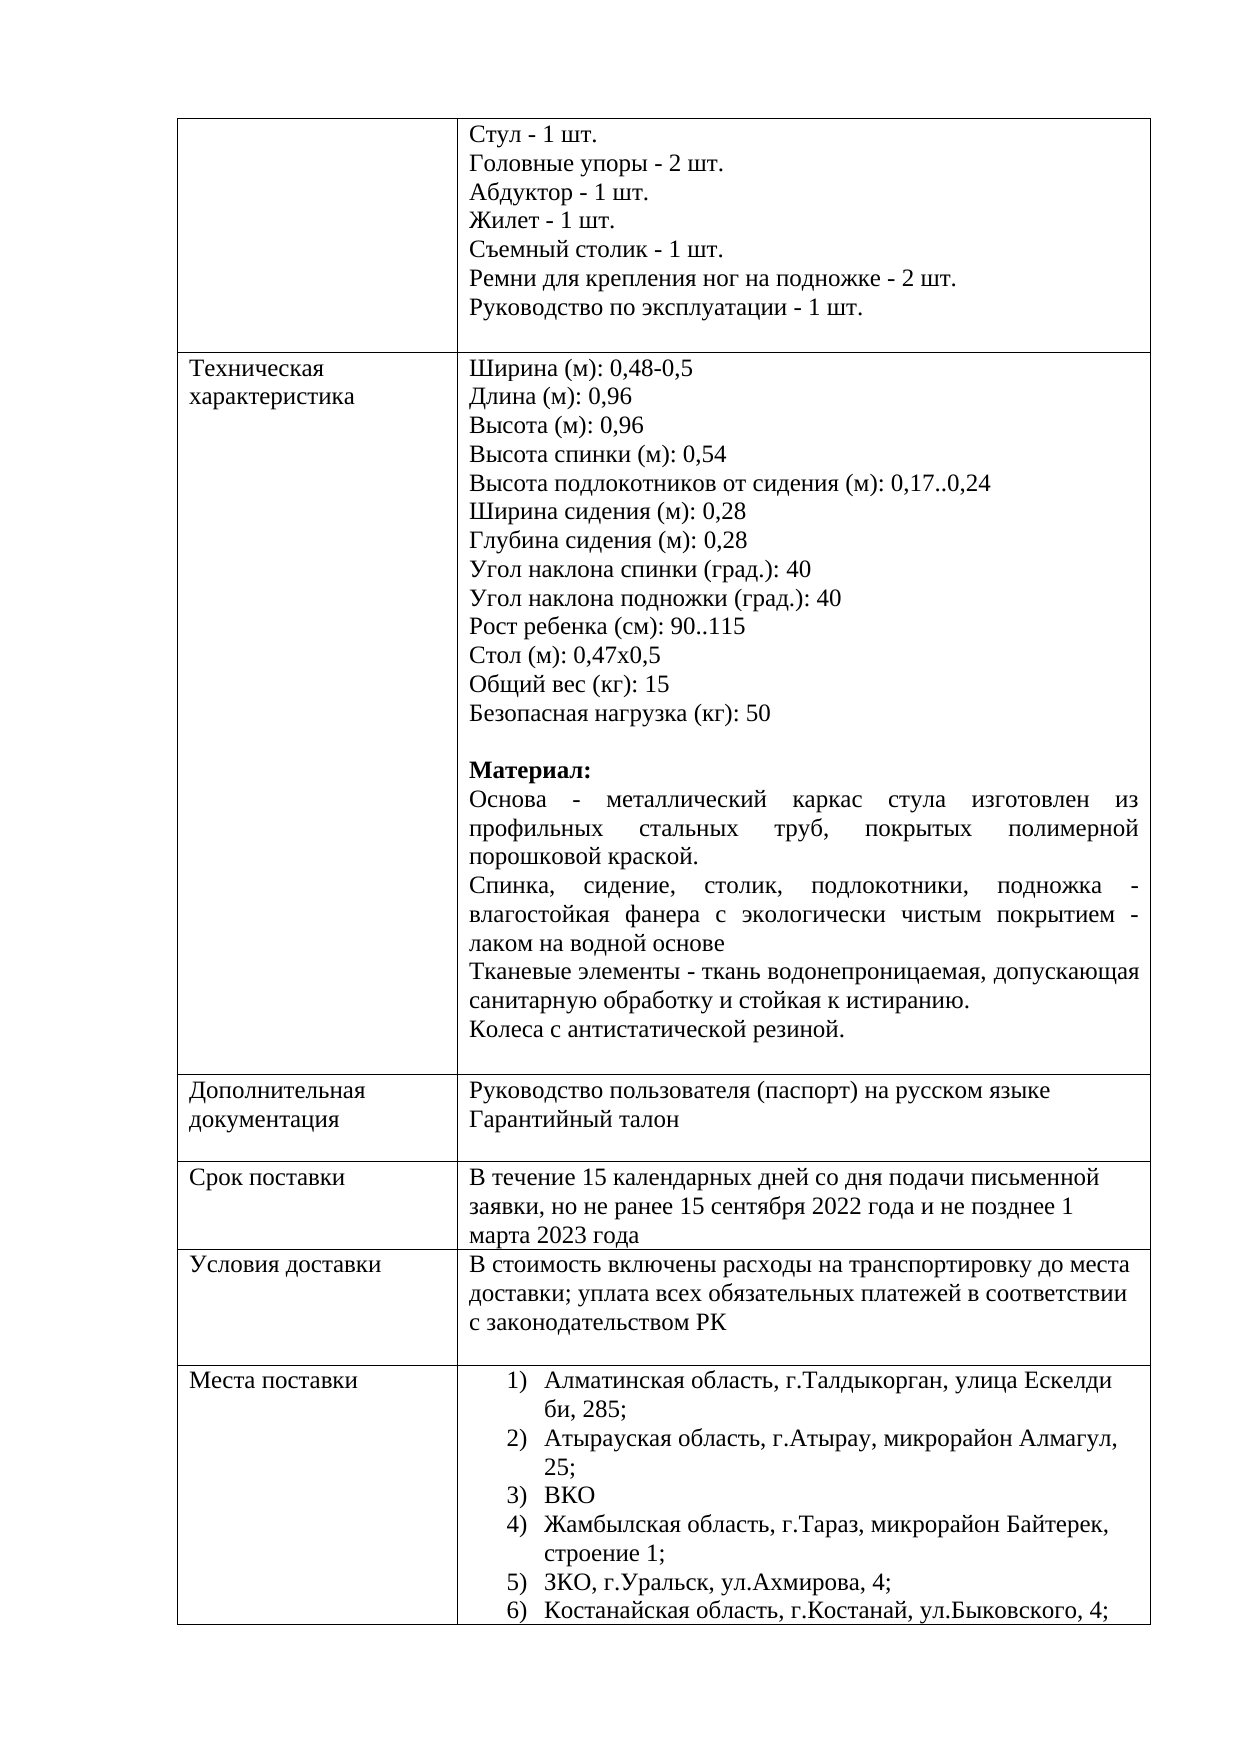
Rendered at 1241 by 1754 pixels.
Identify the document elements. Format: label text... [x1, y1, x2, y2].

table_cell Дополнительная документация [178, 1075, 457, 1161]
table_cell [458, 1366, 1150, 1624]
table_cell Срок поставки [178, 1162, 457, 1248]
table_cell Ширина (м): 0,48-0,5 Длина (м): 0,96 Высота (м): 0,96 Высота спинки (м): 0,54 Высота подлокотников от сидения (м): 0,17..0,24 Ширина сидения (м): 0,28 Глубина сидения (м): 0,28 Угол наклона спинки (град.): 40 Угол наклона подножки (град.): 40 Рост ребенка (см): 90..115 Стол (м): 0,47х0,5 Общий вес (кг): 15 Безопасная нагрузка (кг): 50 Материал: Основа - металлический каркас стула изготовлен из профильных стальных труб, покрытых полимерной порошковой краской. Спинка, сидение, столик, подлокотники, подножка - влагостойкая фанера с экологически чистым покрытием - лаком на водной основе Тканевые элементы - ткань водонепроницаемая, допускающая санитарную обработку и стойкая к истиранию. Колеса с антистатической резиной. [458, 353, 1150, 1074]
table_cell Техническая характеристика [178, 353, 457, 1074]
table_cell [458, 119, 1150, 352]
table_cell В течение 15 календарных дней со дня подачи письменной заявки, но не ранее 15 сентября 2022 года и не позднее 1 марта 2023 года [458, 1162, 1150, 1248]
table_cell Руководство пользователя (паспорт) на русском языке Гарантийный талон [458, 1075, 1150, 1161]
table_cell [178, 119, 457, 352]
table_cell Места поставки [178, 1366, 457, 1624]
table_cell Условия доставки [178, 1250, 457, 1364]
table_cell В стоимость включены расходы на транспортировку до места доставки; уплата всех обязательных платежей в соответствии с законодательством РК [458, 1250, 1150, 1364]
